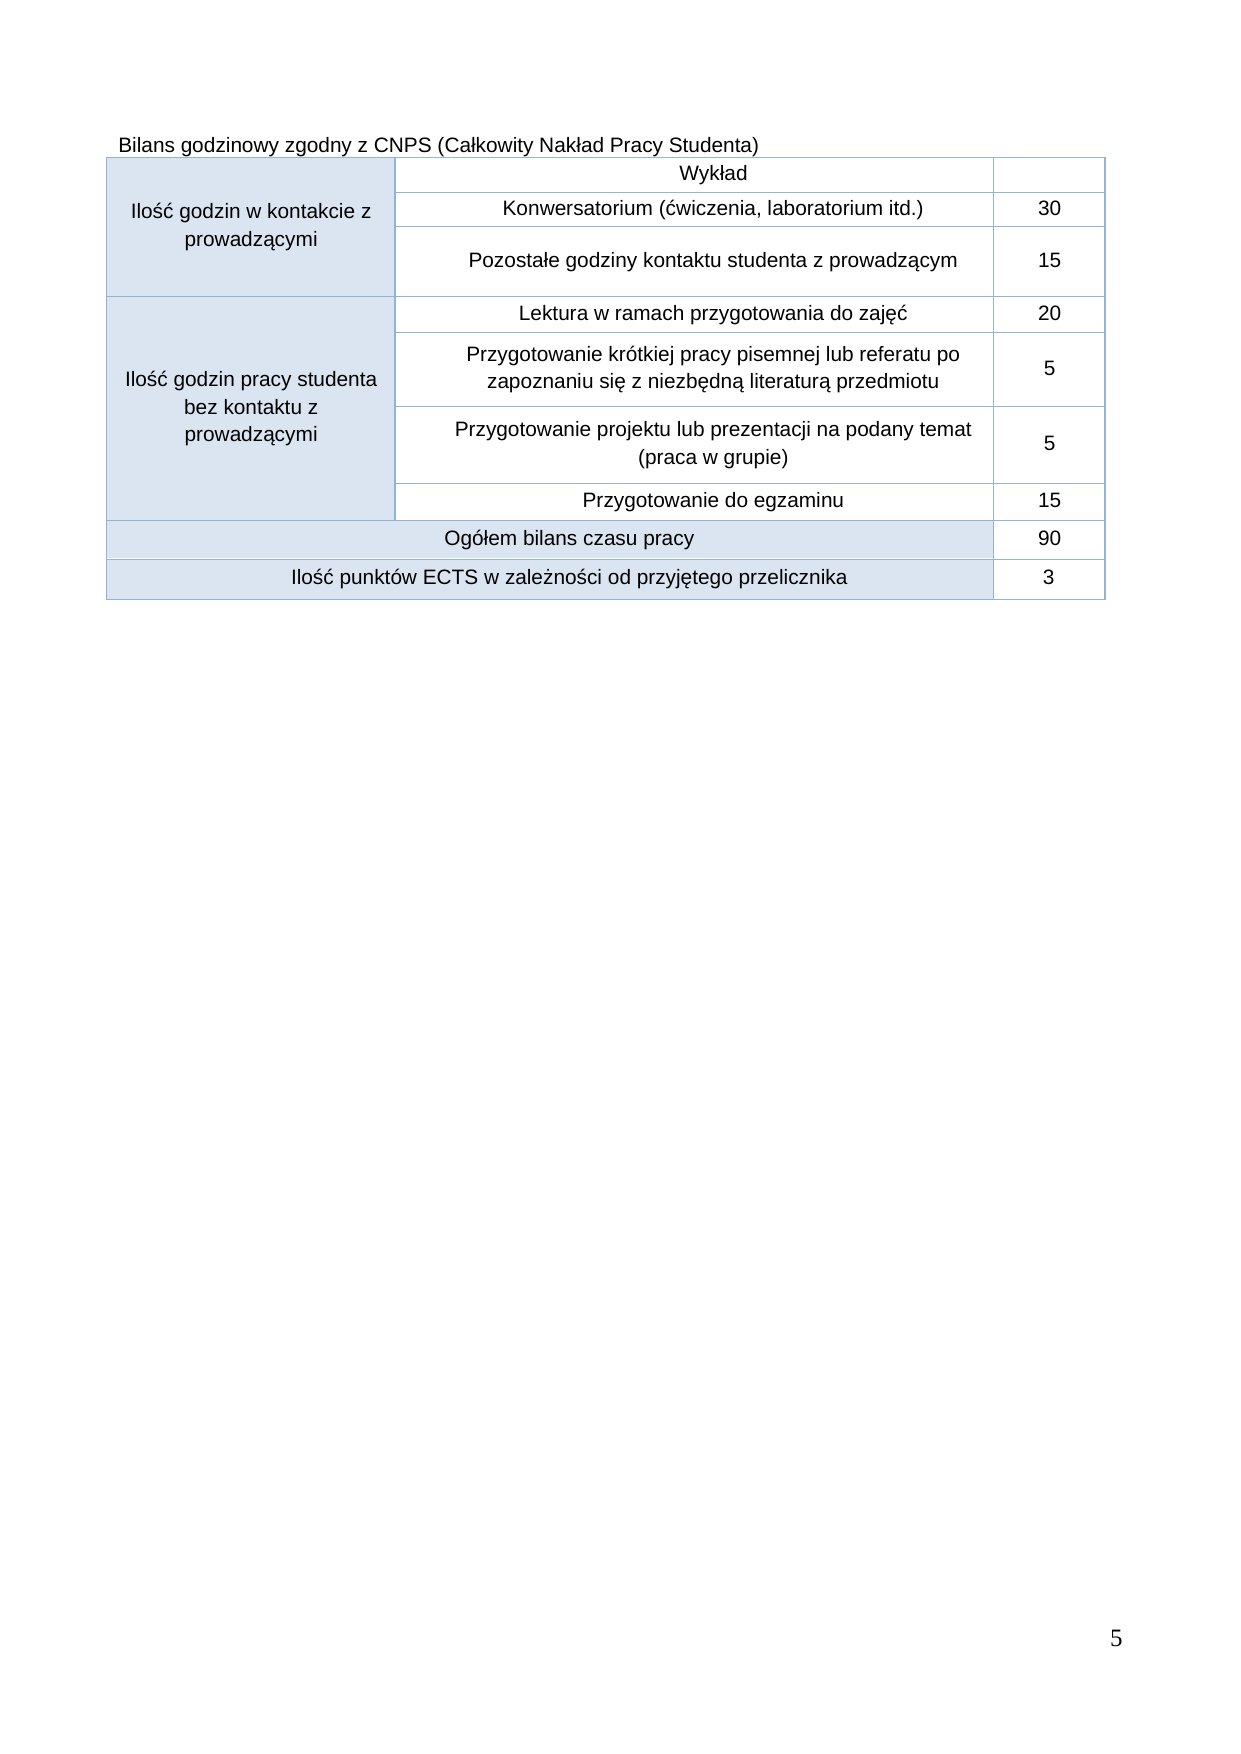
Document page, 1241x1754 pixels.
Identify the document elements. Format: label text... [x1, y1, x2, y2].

table_cell Ilość punktów ECTS w zależności od przyjętego przelicznika [107, 560, 993, 599]
table_cell 5 [994, 333, 1104, 406]
table_header Wykład [396, 158, 993, 192]
table_cell Ilość godzin pracy studenta bez kontaktu z prowadzącymi [107, 297, 394, 520]
table_cell 5 [994, 407, 1104, 482]
table_cell 90 [994, 521, 1104, 558]
table_cell Przygotowanie krótkiej pracy pisemnej lub referatu po zapoznaniu się z niezbędną literaturą przedmiotu [396, 333, 993, 406]
text Bilans godzinowy zgodny z CNPS (Całkowity Nakład Pracy Studenta) [118, 133, 1122, 157]
table_cell 20 [994, 297, 1104, 332]
table_cell 15 [994, 484, 1104, 520]
table_cell 15 [994, 227, 1104, 296]
table_cell 30 [994, 193, 1104, 226]
table_header [994, 158, 1104, 192]
table_cell Przygotowanie projektu lub prezentacji na podany temat (praca w grupie) [396, 407, 993, 482]
table_cell Pozostałe godziny kontaktu studenta z prowadzącym [396, 227, 993, 296]
table_header Ilość godzin w kontakcie z prowadzącymi [107, 158, 394, 296]
table_cell 3 [994, 560, 1104, 599]
table_cell Ogółem bilans czasu pracy [107, 521, 993, 558]
table_cell Przygotowanie do egzaminu [396, 484, 993, 520]
table_cell Konwersatorium (ćwiczenia, laboratorium itd.) [396, 193, 993, 226]
table_cell Lektura w ramach przygotowania do zajęć [396, 297, 993, 332]
